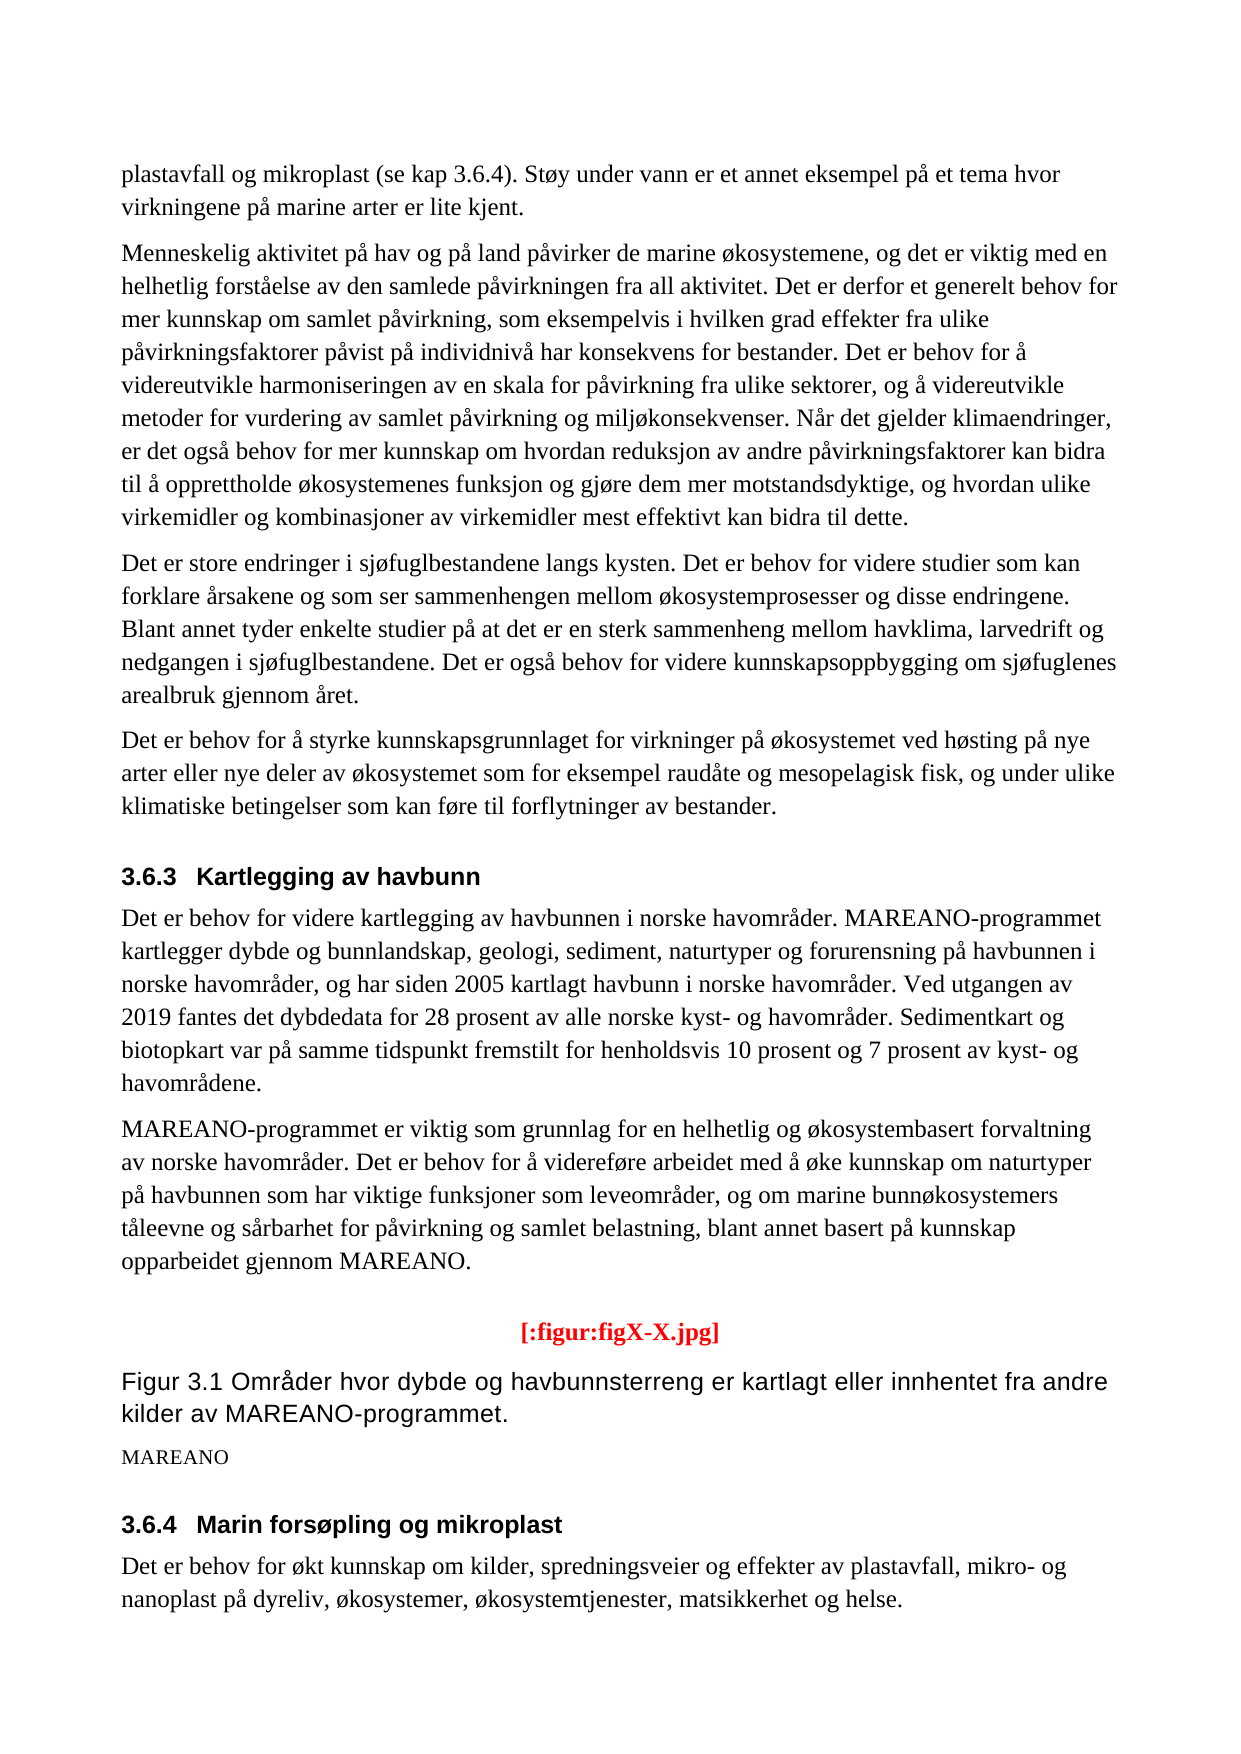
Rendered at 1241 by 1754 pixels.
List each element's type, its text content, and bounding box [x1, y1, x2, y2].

text Det er behov for videre kartlegging av havbunnen i norske havområder. MAREANO-programmet kartlegger dybde og bunnlandskap, geologi, sediment, naturtyper og forurensning på havbunnen i norske havområder, og har siden 2005 kartlagt havbunn i norske havområder. Ved utgangen av 2019 fantes det dybdedata for 28 prosent av alle norske kyst- og havområder. Sedimentkart og biotopkart var på samme tidspunkt fremstilt for henholdsvis 10 prosent og 7 prosent av kyst- og havområdene. [121, 903, 1119, 1097]
text MAREANO-programmet er viktig som grunnlag for en helhetlig og økosystembasert forvaltning av norske havområder. Det er behov for å videreføre arbeidet med å øke kunnskap om naturtyper på havbunnen som har viktige funksjoner som leveområder, og om marine bunnøkosystemers tåleevne og sårbarhet for påvirkning og samlet belastning, blant annet basert på kunnskap opparbeidet gjennom MAREANO. [121, 1114, 1119, 1275]
text Det er store endringer i sjøfuglbestandene langs kysten. Det er behov for videre studier som kan forklare årsakene og som ser sammenhengen mellom økosystemprosesser og disse endringene. Blant annet tyder enkelte studier på at det er en sterk sammenheng mellom havklima, larvedrift og nedgangen i sjøfuglbestandene. Det er også behov for videre kunnskapsoppbygging om sjøfuglenes arealbruk gjennom året. [121, 548, 1119, 708]
text Menneskelig aktivitet på hav og på land påvirker de marine økosystemene, og det er viktig med en helhetlig forståelse av den samlede påvirkningen fra all aktivitet. Det er derfor et generelt behov for mer kunnskap om samlet påvirkning, som eksempelvis i hvilken grad effekter fra ulike påvirkningsfaktorer påvist på individnivå har konsekvens for bestander. Det er behov for å videreutvikle harmoniseringen av en skala for påvirkning fra ulike sektorer, og å videreutvikle metoder for vurdering av samlet påvirkning og miljøkonsekvenser. Når det gjelder klimaendringer, er det også behov for mer kunnskap om hvordan reduksjon av andre påvirkningsfaktorer kan bidra til å opprettholde økosystemenes funksjon og gjøre dem mer motstandsdyktige, og hvordan ulike virkemidler og kombinasjoner av virkemidler mest effektivt kan bidra til dette. [121, 238, 1119, 531]
text Det er behov for økt kunnskap om kilder, spredningsveier og effekter av plastavfall, mikro- og nanoplast på dyreliv, økosystemer, økosystemtjenester, matsikkerhet og helse. [121, 1551, 1119, 1613]
text [:figur:figX-X.jpg] [121, 1321, 1119, 1346]
text Det er behov for å styrke kunnskapsgrunnlaget for virkninger på økosystemet ved høsting på nye arter eller nye deler av økosystemet som for eksempel raudåte og mesopelagisk fisk, og under ulike klimatiske betingelser som kan føre til forflytninger av bestander. [121, 725, 1119, 820]
text Områder hvor dybde og havbunnsterreng er kartlagt eller innhentet fra andre kilder av MAREANO-programmet. [121, 1366, 1119, 1428]
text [121, 159, 1119, 221]
subtitle Kartlegging av havbunn [121, 862, 1119, 891]
text MAREANO [121, 1445, 1119, 1469]
subtitle Marin forsøpling og mikroplast [121, 1510, 1119, 1539]
